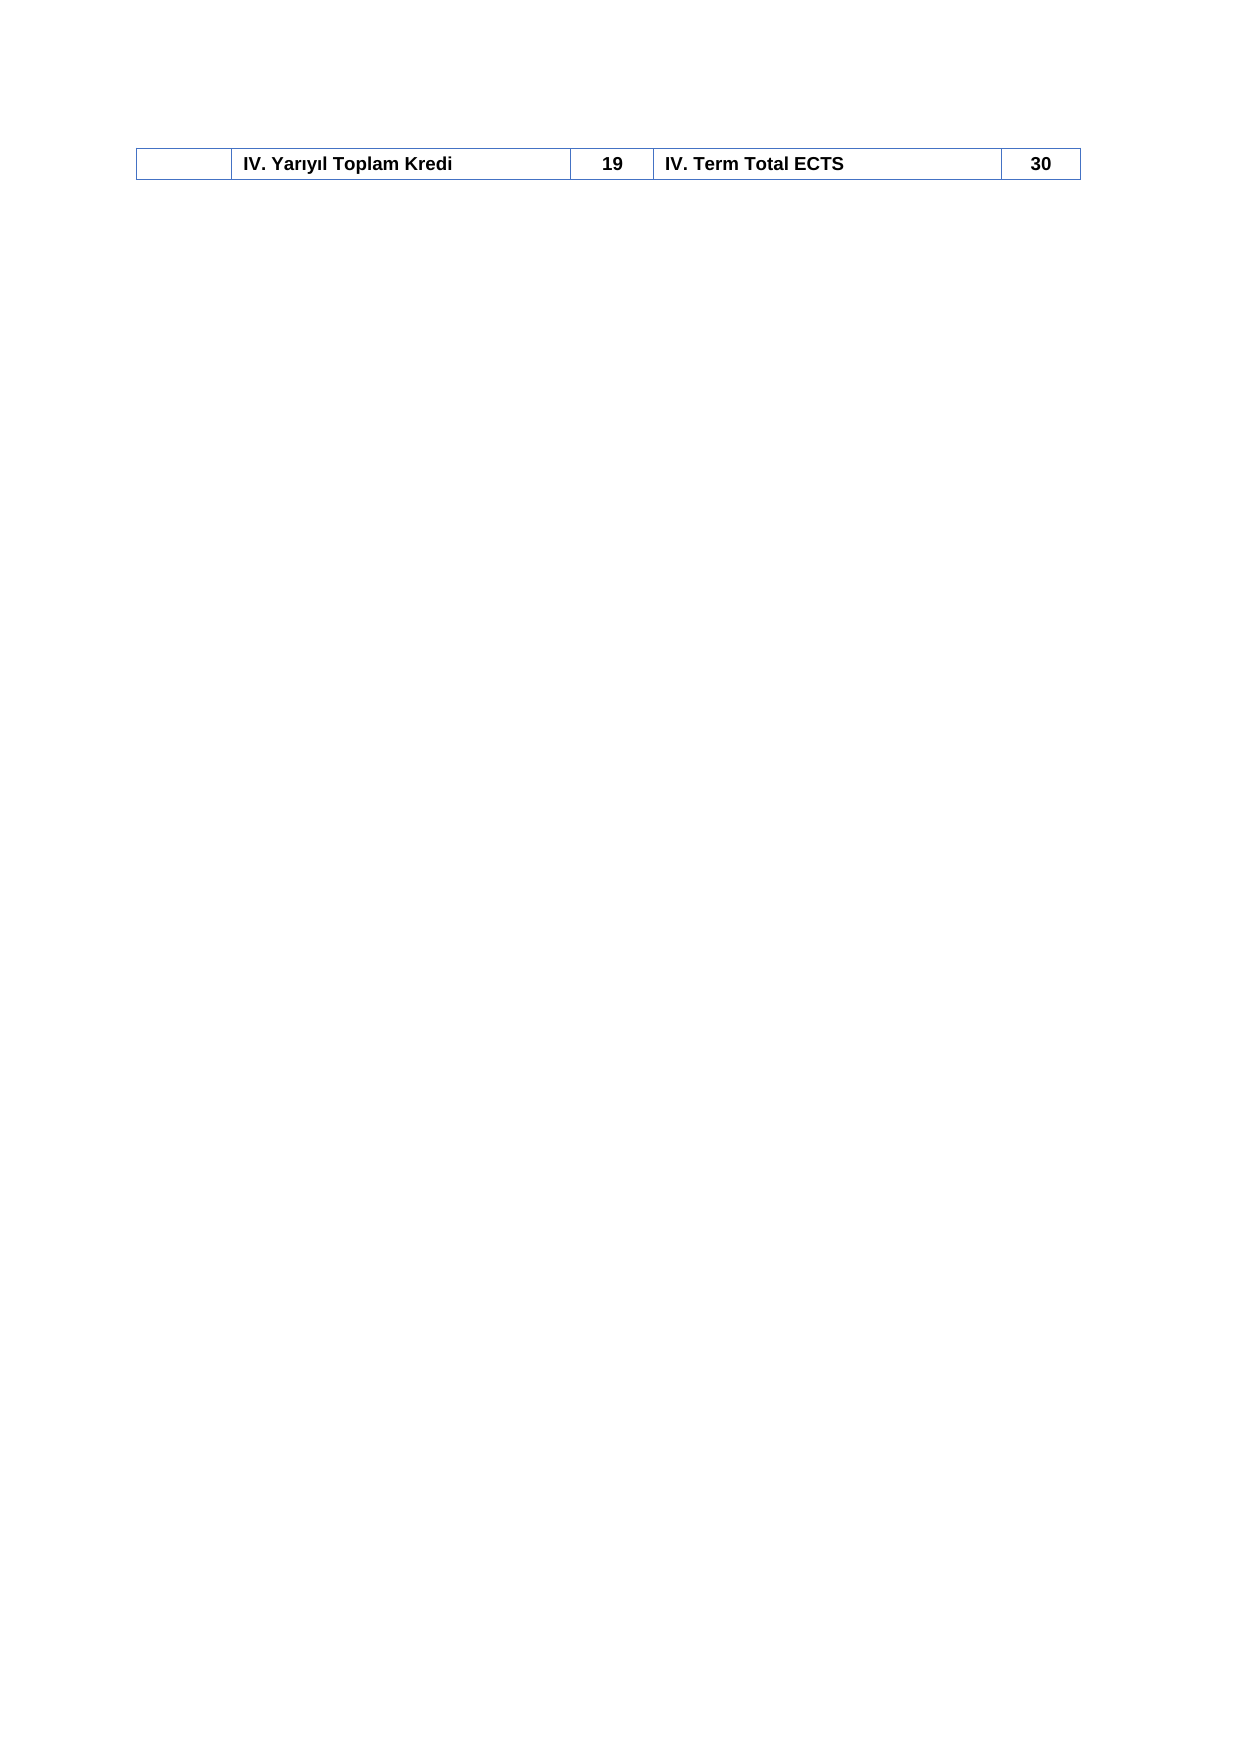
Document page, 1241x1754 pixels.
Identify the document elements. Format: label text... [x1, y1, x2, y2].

table_cell [137, 149, 231, 179]
table_cell 30 [1002, 149, 1080, 179]
table_cell IV. Yarıyıl Toplam Kredi [232, 149, 570, 179]
table_cell 19 [571, 149, 653, 179]
table_cell IV. Term Total ECTS [654, 149, 1001, 179]
